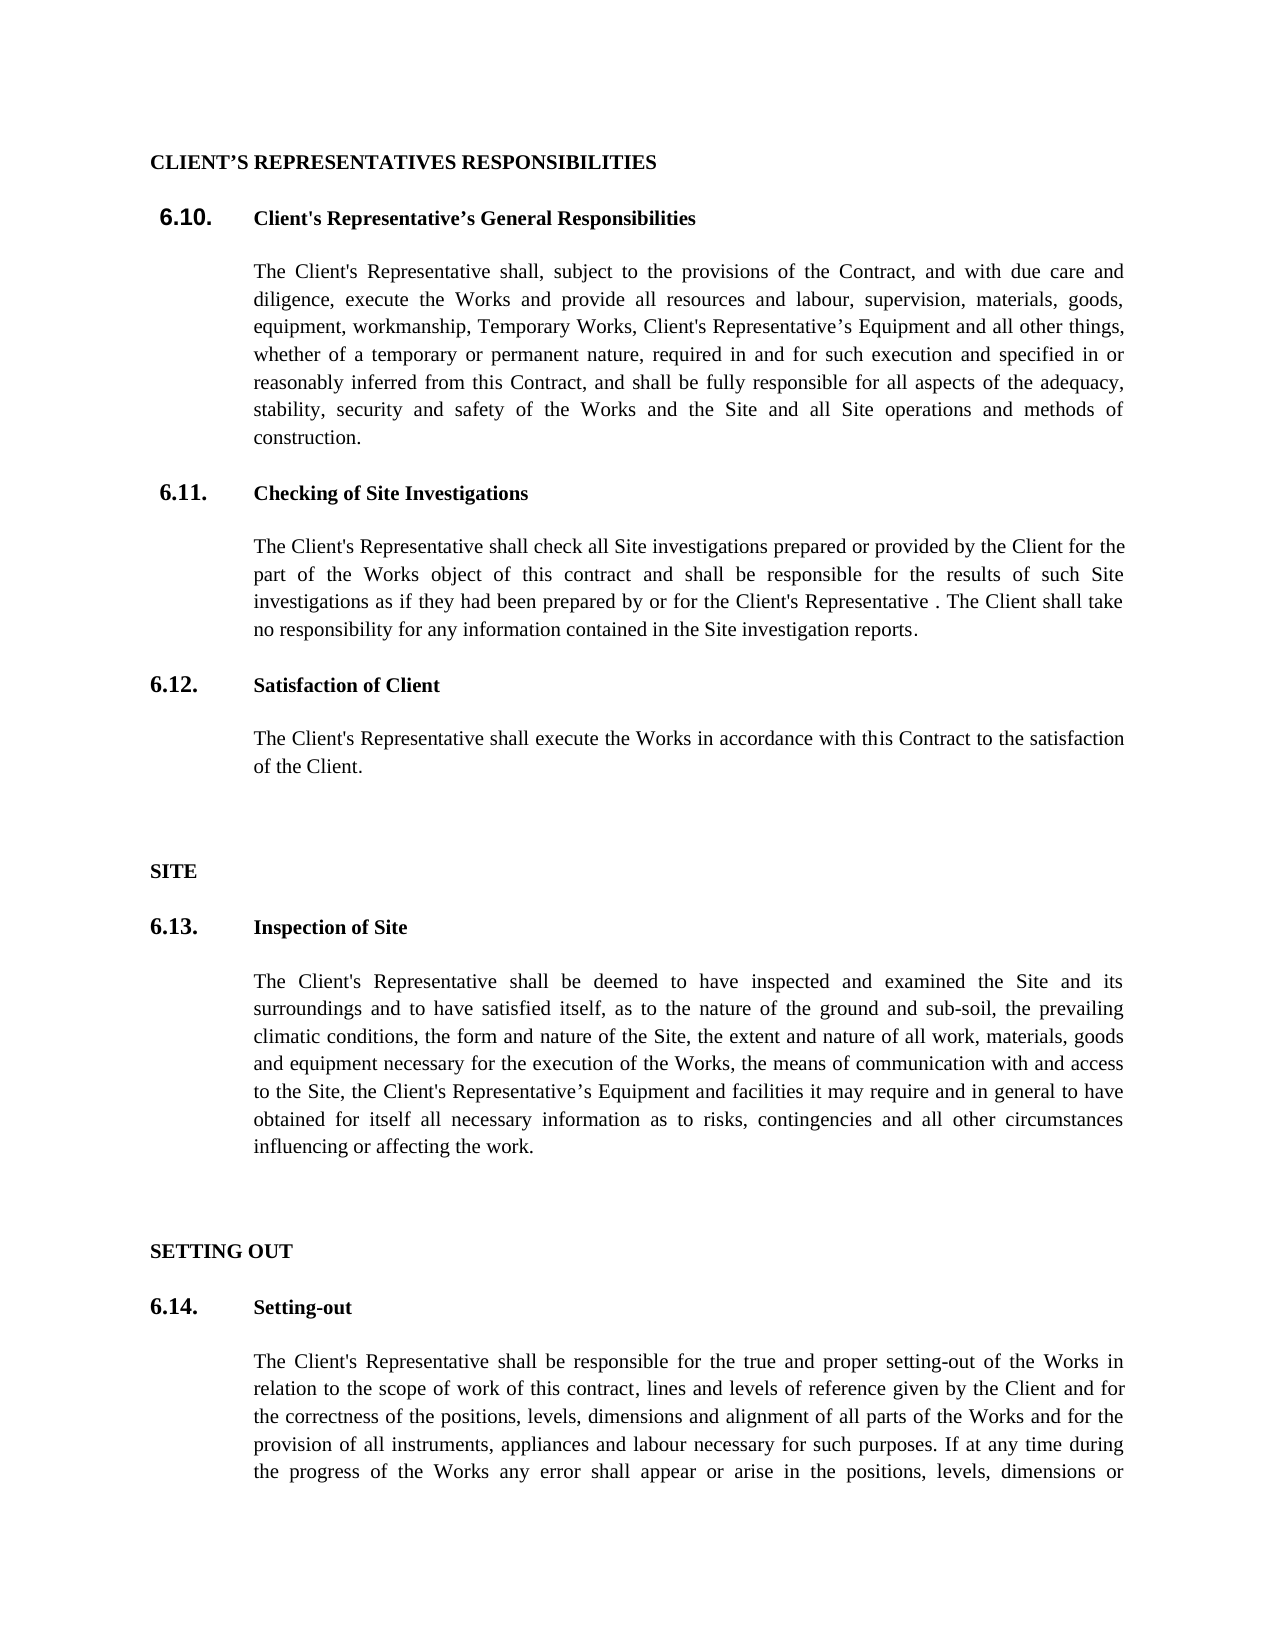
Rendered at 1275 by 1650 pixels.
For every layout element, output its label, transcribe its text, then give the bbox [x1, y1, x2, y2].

list Setting-out [150, 1292, 1125, 1319]
list Satisfaction of Client [150, 670, 1125, 697]
list Client's Representative’s General Responsibilities [159, 203, 1125, 230]
list Checking of Site Investigations [159, 477, 1125, 505]
text The Client's Representative shall be deemed to have inspected and examined the Site and its surroundings and to have satisfied itself, as to the nature of the ground and sub-soil, the prevailing climatic conditions, the form and nature of the Site, the extent and nature of all work, materials, goods and equipment necessary for the execution of the Works, the means of communication with and access to the Site, the Client's Representative’s Equipment and facilities it may require and in general to have obtained for itself all necessary information as to risks, contingencies and all other circumstances influencing or affecting the work. [253, 968, 1125, 1158]
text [253, 1349, 1125, 1483]
text SITE [150, 859, 1125, 883]
text CLIENT’S REPRESENTATIVES RESPONSIBILITIES [150, 150, 1125, 174]
text SETTING OUT [150, 1239, 1125, 1263]
text The Client's Representative shall check all Site investigations prepared or provided by the Client for the part of the Works object of this contract and shall be responsible for the results of such Site investigations as if they had been prepared by or for the Client's Representative . The Client shall take no responsibility for any information contained in the Site investigation reports. [253, 534, 1125, 641]
text The Client's Representative shall, subject to the provisions of the Contract, and with due care and diligence, execute the Works and provide all resources and labour, supervision, materials, goods, equipment, workmanship, Temporary Works, Client's Representative’s Equipment and all other things, whether of a temporary or permanent nature, required in and for such execution and specified in or reasonably inferred from this Contract, and shall be fully responsible for all aspects of the adequacy, stability, security and safety of the Works and the Site and all Site operations and methods of construction. [253, 259, 1125, 449]
text The Client's Representative shall execute the Works in accordance with this Contract to the satisfaction of the Client. [253, 726, 1125, 778]
list Inspection of Site [150, 912, 1125, 939]
